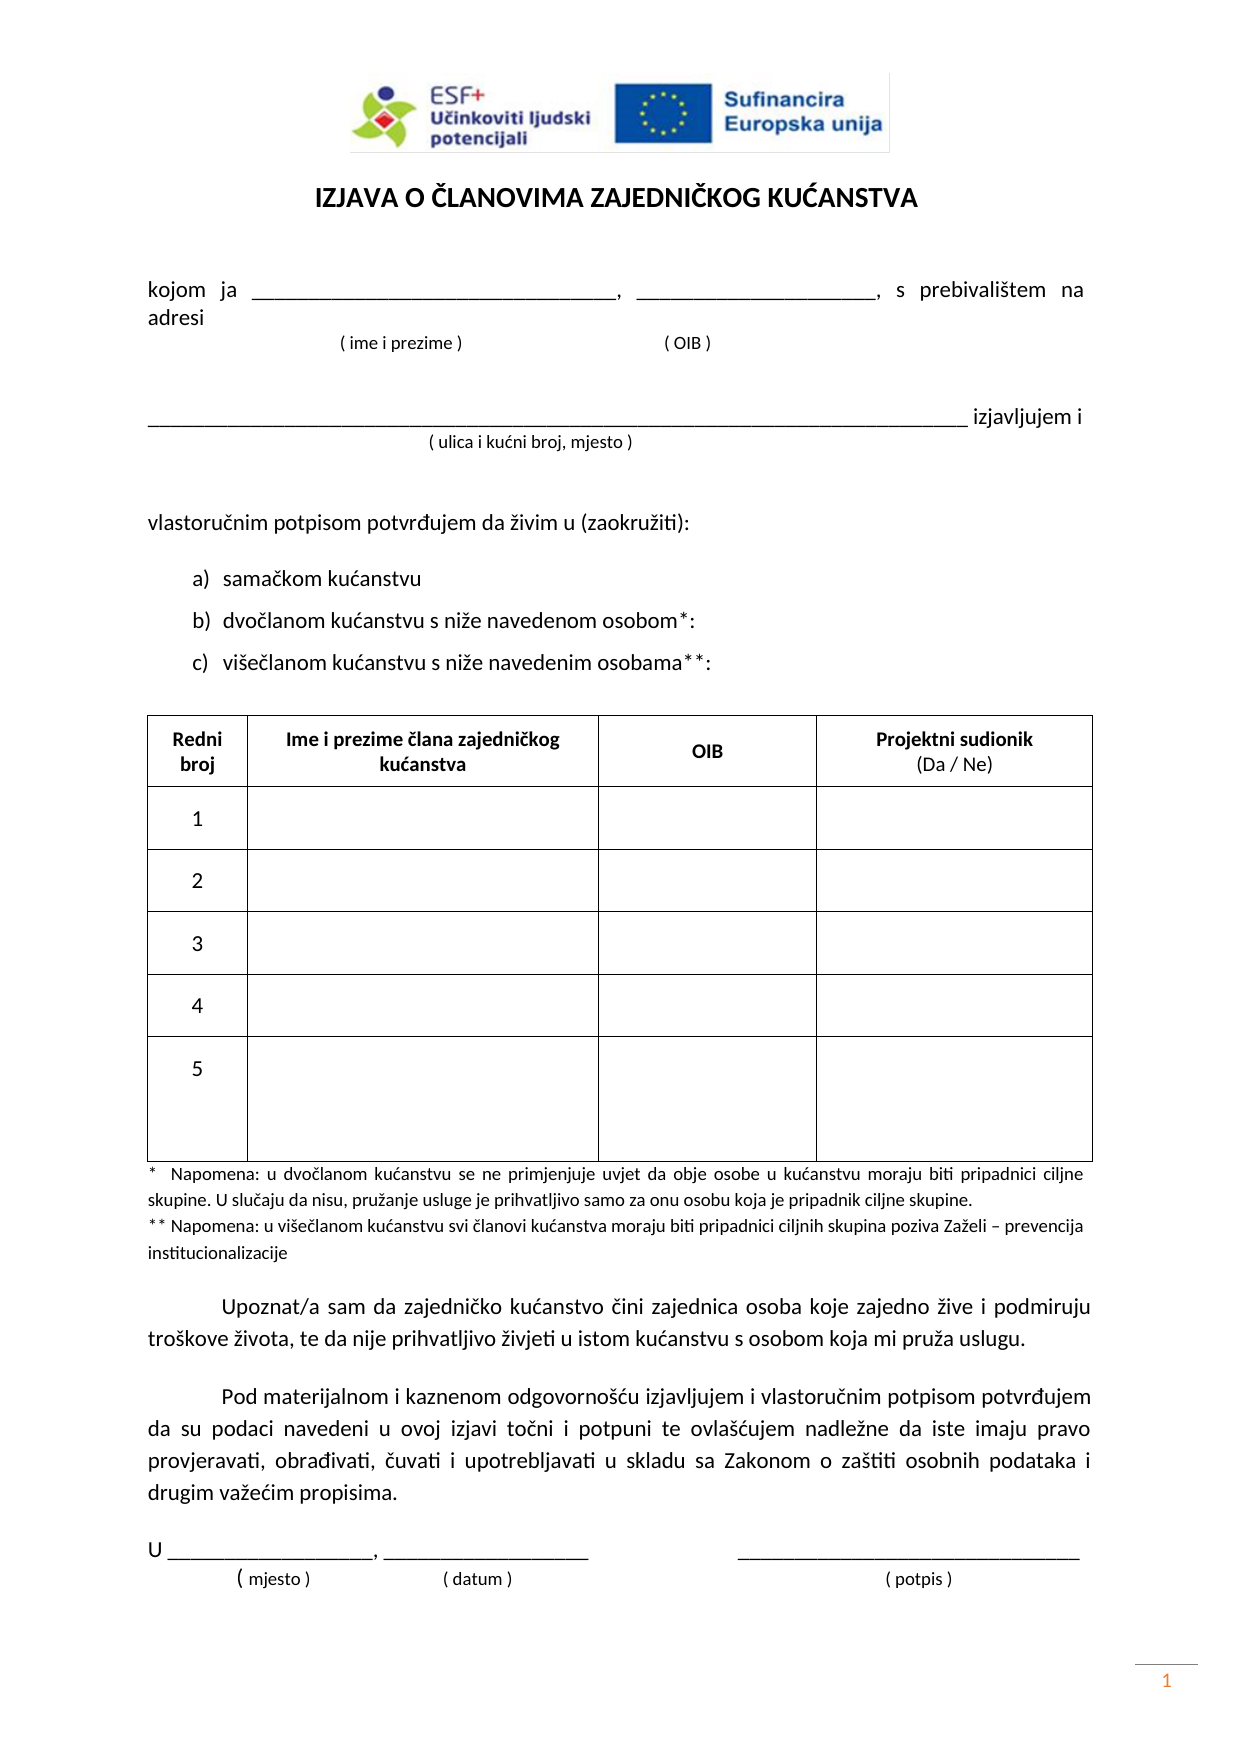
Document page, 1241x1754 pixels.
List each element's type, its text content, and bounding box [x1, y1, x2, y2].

text Upoznat/a sam da zajedničko kućanstvo čini zajednica osoba koje zajedno žive i podmiruju troškove života, te da nije prihvatljivo živjeti u istom kućanstvu s osobom koja mi pruža uslugu. [148, 1292, 1093, 1353]
table_cell [248, 787, 598, 848]
table_header Projektni sudionik (Da / Ne) [817, 716, 1092, 786]
table_cell [599, 850, 816, 911]
table_cell 2 [148, 850, 247, 911]
table_cell [817, 787, 1092, 848]
text * Napomena: u dvočlanom kućanstvu se ne primjenjuje uvjet da obje osobe u kućanstvu moraju biti pripadnici ciljne skupine. U slučaju da nisu, pružanje usluge je prihvatljivo samo za onu osobu koja je pripadnik ciljne skupine. [148, 1162, 1085, 1211]
table_cell [817, 850, 1092, 911]
text ( ime i prezime ) ( OIB ) [148, 331, 1085, 354]
list dvočlanom kućanstvu s niže navedenom osobom*: [192, 606, 1085, 634]
table_header Ime i prezime člana zajedničkog kućanstva [248, 716, 598, 786]
table_cell 1 [148, 787, 247, 848]
text kojom ja ________________________________, _____________________, s prebivalištem na adresi [148, 275, 1085, 331]
table_cell 3 [148, 912, 247, 973]
table_cell [599, 1099, 816, 1161]
table_header OIB [599, 716, 816, 786]
table_cell [599, 787, 816, 848]
table_cell [817, 975, 1092, 1036]
table_cell [817, 1037, 1092, 1098]
table_cell [599, 912, 816, 973]
table_cell [248, 1099, 598, 1161]
table_cell 5 [148, 1037, 247, 1098]
table_cell [599, 975, 816, 1036]
table_cell [817, 1099, 1092, 1161]
text vlastoručnim potpisom potvrđujem da živim u (zaokružiti): [148, 508, 1085, 536]
text Pod materijalnom i kaznenom odgovornošću izjavljujem i vlastoručnim potpisom potvrđujem da su podaci navedeni u ovoj izjavi točni i potpuni te ovlašćujem nadležne da iste imaju pravo provjeravati, obrađivati, čuvati i upotrebljavati u skladu sa Zakonom o zaštiti osobnih podataka i drugim važećim propisima. [148, 1382, 1093, 1506]
table_cell 4 [148, 975, 247, 1036]
table_cell [148, 1099, 247, 1161]
table_cell [248, 850, 598, 911]
table_cell [599, 1037, 816, 1098]
text IZJAVA O ČLANOVIMA ZAJEDNIČKOG KUĆANSTVA [148, 179, 1085, 214]
table_cell [248, 1037, 598, 1098]
text ( mjesto ) ( datum ) ( potpis ) [236, 1563, 1093, 1592]
list višečlanom kućanstvu s niže navedenim osobama**: [192, 648, 1085, 676]
table_cell [817, 912, 1092, 973]
text ** Napomena: u višečlanom kućanstvu svi članovi kućanstva moraju biti pripadnici ciljnih skupina poziva Zaželi – prevencija institucionalizacije [148, 1215, 1085, 1264]
table_header Redni broj [148, 716, 247, 786]
text ________________________________________________________________________ izjavljujem i [148, 402, 1093, 430]
text ( ulica i kućni broj, mjesto ) [148, 430, 1093, 453]
list samačkom kućanstvu [192, 564, 1085, 592]
table_cell [248, 912, 598, 973]
table_cell [248, 975, 598, 1036]
text U __________________, __________________ ______________________________ [148, 1536, 1093, 1563]
